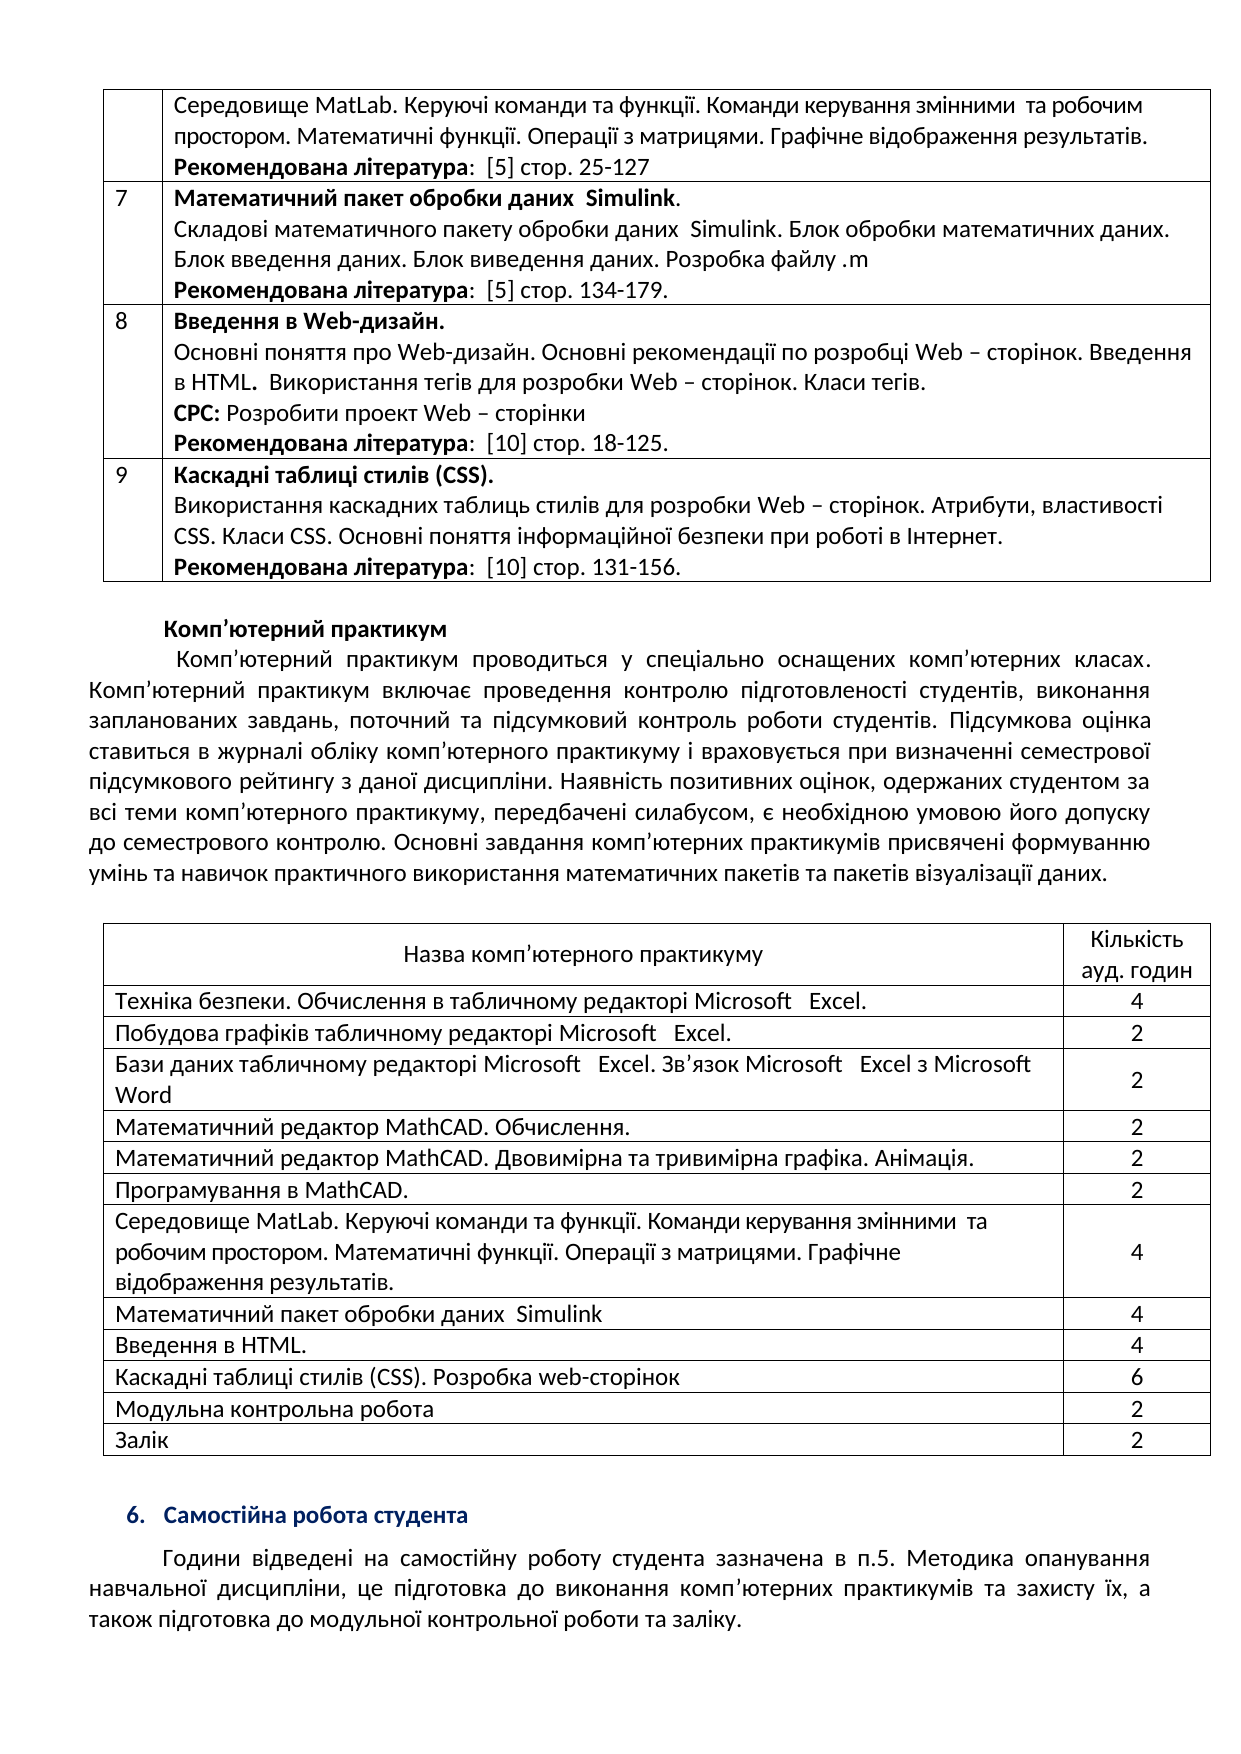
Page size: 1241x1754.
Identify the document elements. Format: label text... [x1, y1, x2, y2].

table_cell 2 [1064, 1393, 1210, 1423]
table_cell 2 [1064, 1142, 1210, 1173]
table_cell 4 [1064, 1205, 1210, 1297]
table_cell 2 [1064, 1049, 1210, 1110]
table_cell Введення в Web-дизайн. Основні поняття про Web-дизайн. Основні рекомендації по розробці Web – сторінок. Введення в HTML. Використання тегів для розробки Web – сторінок. Класи тегів. СРС: Розробити проект Web – сторінки Рекомендована література: [10] cтор. 18-125. [163, 305, 1210, 458]
table_header Кількість ауд. годин [1064, 924, 1210, 984]
table_cell 6 [104, 90, 162, 181]
table_cell 9 [104, 459, 162, 581]
table_cell Бази даних табличному редакторі Microsoft Excel. Зв’язок Microsoft Excel з Microsoft Word [104, 1049, 1063, 1110]
text Комп’ютерний практикум [164, 613, 1152, 643]
table_cell Введення в HTML. [104, 1330, 1063, 1360]
table_cell 2 [1064, 1174, 1210, 1204]
text Години відведені на самостійну роботу студента зазначена в п.5. Методика опанування навчальної дисципліни, це підготовка до виконання комп’ютерних практикумів та захисту їх, а також підготовка до модульної контрольної роботи та заліку. [89, 1542, 1152, 1633]
table_cell 2 [1064, 1017, 1210, 1048]
table_cell Каскадні таблиці стилів (CSS). Використання каскадних таблиць стилів для розробки Web – сторінок. Атрибути, властивості CSS. Класи CSS. Основні поняття інформаційної безпеки при роботі в Інтернет. Рекомендована література: [10] cтор. 131-156. [163, 459, 1210, 581]
table_cell Залік [104, 1424, 1063, 1455]
table_cell 8 [104, 305, 162, 458]
table_cell Математичний пакет обробки даних Simulink [104, 1298, 1063, 1328]
table_cell 4 [1064, 1330, 1210, 1360]
table_cell 4 [1064, 986, 1210, 1016]
table_cell Математичний редактор MathCAD. Обчислення. [104, 1111, 1063, 1141]
table_cell Середовище MatLab. Керуючі команди та функції. Команди керування змінними та робочим простором. Математичні функції. Операції з матрицями. Графічне відображення результатів. [104, 1205, 1063, 1297]
table_cell 2 [1064, 1424, 1210, 1455]
table_header Назва комп’ютерного практикуму [104, 924, 1063, 984]
subtitle Самостійна робота студента [126, 1499, 1152, 1529]
table_cell Програмування в MathCAD. [104, 1174, 1063, 1204]
table_cell Модульна контрольна робота [104, 1393, 1063, 1423]
table_cell 6 [1064, 1361, 1210, 1392]
table_cell Техніка безпеки. Обчислення в табличному редакторі Microsoft Excel. [104, 986, 1063, 1016]
table_cell Математичний пакет обробки даних Simulink. Складові математичного пакету обробки даних Simulink. Блок обробки математичних даних. Блок введення даних. Блок виведення даних. Розробка файлу .m Рекомендована література: [5] cтор. 134-179. [163, 182, 1210, 304]
table_cell Побудова графіків табличному редакторі Microsoft Excel. [104, 1017, 1063, 1048]
table_cell 4 [1064, 1298, 1210, 1328]
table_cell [163, 90, 1210, 181]
table_cell Математичний редактор MathCAD. Двовимірна та тривимірна графіка. Анімація. [104, 1142, 1063, 1173]
table_cell 2 [1064, 1111, 1210, 1141]
table_cell 7 [104, 182, 162, 304]
table_cell Каскадні таблиці стилів (CSS). Розробка web-сторінок [104, 1361, 1063, 1392]
text Комп’ютерний практикум проводиться у спеціально оснащених комп’ютерних класах. Комп’ютерний практикум включає проведення контролю підготовленості студентів, виконання запланованих завдань, поточний та підсумковий контроль роботи студентів. Підсумкова оцінка ставиться в журналі обліку комп’ютерного практикуму і враховується при визначенні семестрової підсумкового рейтингу з даної дисципліни. Наявність позитивних оцінок, одержаних студентом за всі теми комп’ютерного практикуму, передбачені силабусом, є необхідною умовою його допуску до семестрового контролю. Основні завдання комп’ютерних практикумів присвячені формуванню умінь та навичок практичного використання математичних пакетів та пакетів візуалізації даних. [89, 643, 1152, 887]
